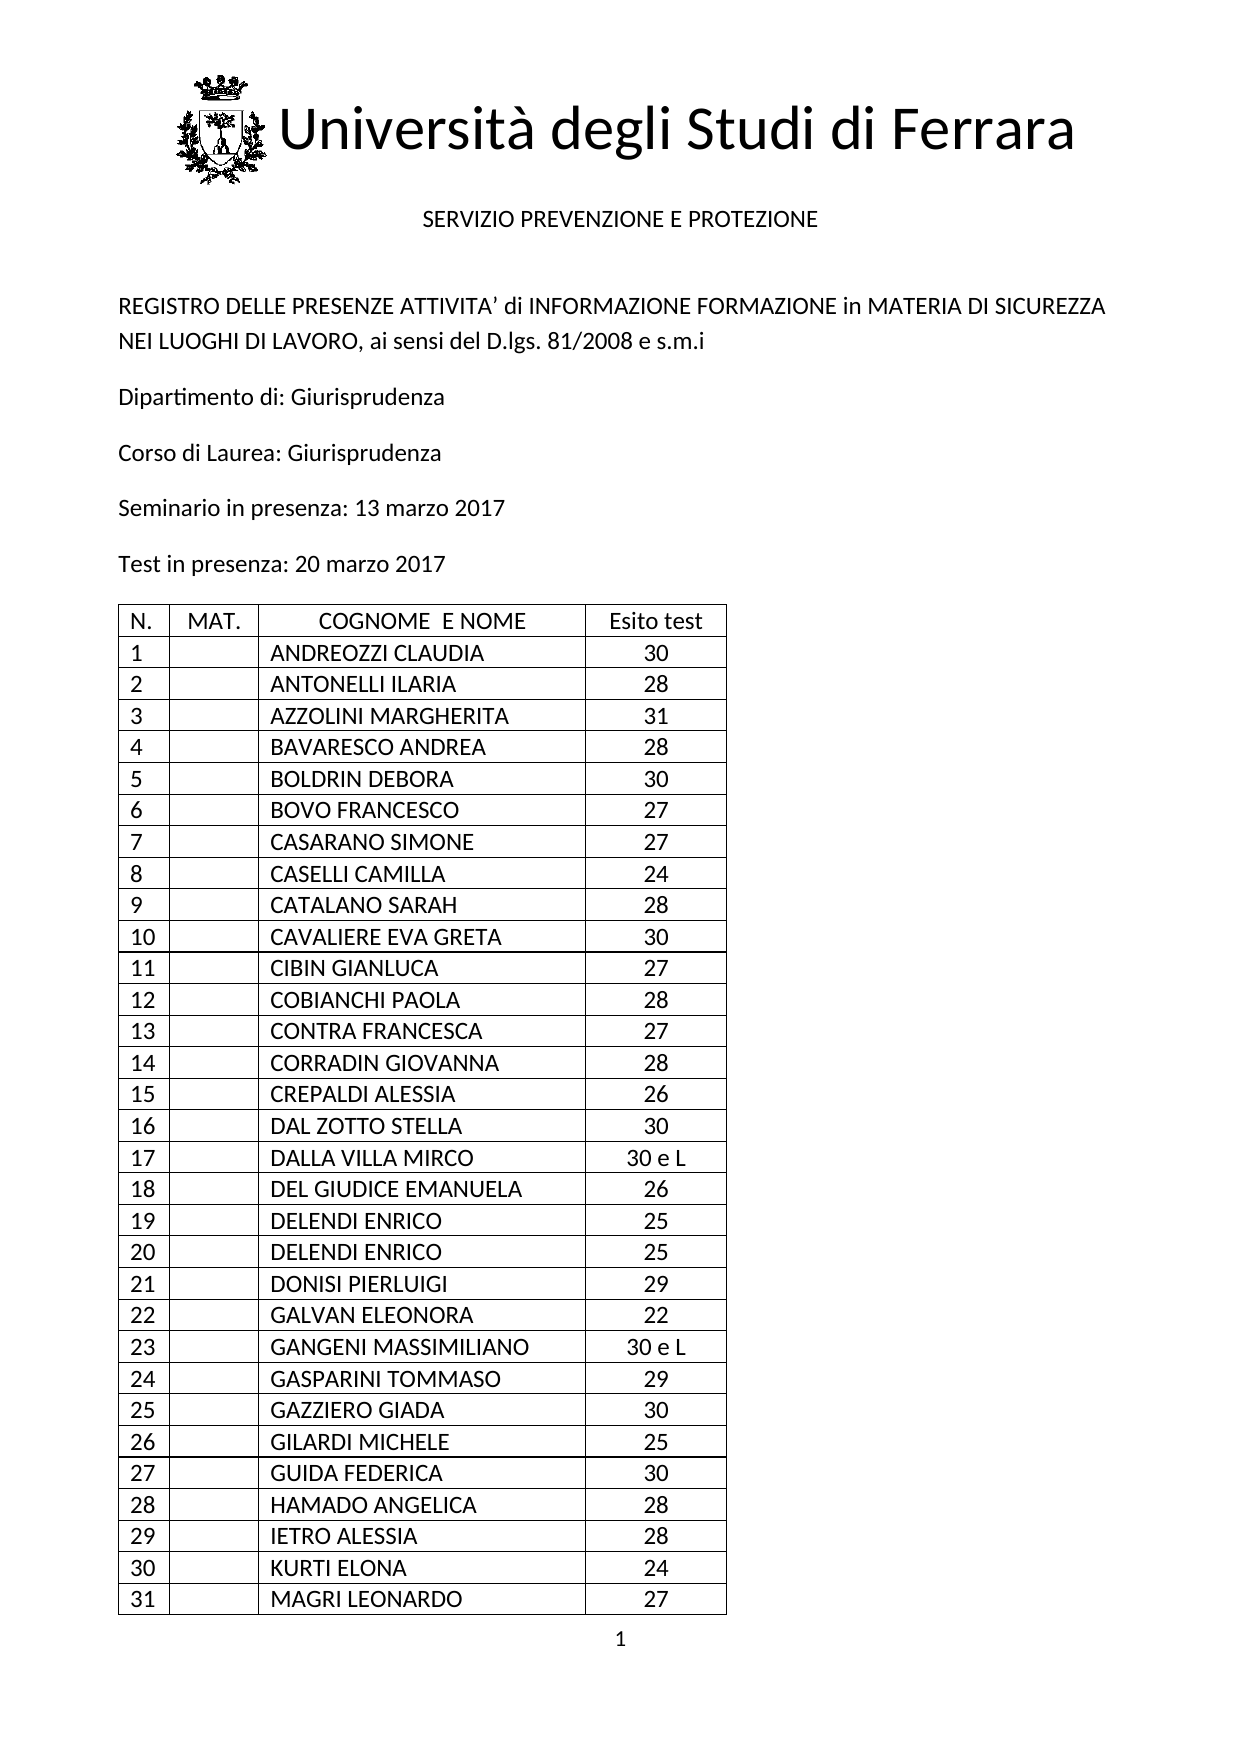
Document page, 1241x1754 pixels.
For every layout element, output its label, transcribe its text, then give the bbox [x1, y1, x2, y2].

table_cell [170, 763, 258, 793]
table_cell MAGRI LEONARDO [259, 1584, 585, 1614]
table_cell 21 [119, 1268, 169, 1298]
table_cell 27 [586, 953, 726, 983]
table_cell 1 [119, 637, 169, 667]
table_cell [170, 1205, 258, 1235]
table_cell 27 [586, 795, 726, 825]
table_cell 8 [119, 858, 169, 888]
picture [163, 73, 279, 188]
table_cell 25 [586, 1205, 726, 1235]
table_cell ANTONELLI ILARIA [259, 668, 585, 699]
table_cell GALVAN ELEONORA [259, 1300, 585, 1330]
table_cell [170, 1110, 258, 1141]
table_cell COBIANCHI PAOLA [259, 984, 585, 1014]
table_cell 6 [119, 795, 169, 825]
table_cell 31 [586, 700, 726, 730]
table_cell 28 [119, 1489, 169, 1519]
table_cell 30 [586, 1394, 726, 1425]
table_cell CATALANO SARAH [259, 889, 585, 920]
table_header COGNOME E NOME [259, 605, 585, 636]
table_cell 18 [119, 1173, 169, 1204]
table_cell GASPARINI TOMMASO [259, 1363, 585, 1393]
table_cell [170, 1142, 258, 1172]
table_cell GILARDI MICHELE [259, 1426, 585, 1456]
table_cell 27 [586, 1016, 726, 1046]
table_cell CREPALDI ALESSIA [259, 1079, 585, 1109]
table_cell [170, 795, 258, 825]
table_cell [170, 1173, 258, 1204]
table_cell [170, 858, 258, 888]
table_cell 30 [586, 1110, 726, 1141]
table_cell 25 [586, 1426, 726, 1456]
table_cell 27 [586, 826, 726, 857]
table_cell 14 [119, 1047, 169, 1078]
table_cell 3 [119, 700, 169, 730]
table_cell 27 [119, 1458, 169, 1488]
table_cell 28 [586, 1047, 726, 1078]
table_cell DEL GIUDICE EMANUELA [259, 1173, 585, 1204]
table_cell CASARANO SIMONE [259, 826, 585, 857]
table_cell [170, 1426, 258, 1456]
table_cell 15 [119, 1079, 169, 1109]
table_cell GUIDA FEDERICA [259, 1458, 585, 1488]
table_cell [170, 1394, 258, 1425]
table_cell [170, 700, 258, 730]
table_cell [170, 1363, 258, 1393]
table_cell GAZZIERO GIADA [259, 1394, 585, 1425]
table_cell CONTRA FRANCESCA [259, 1016, 585, 1046]
table_cell BOLDRIN DEBORA [259, 763, 585, 793]
table_cell ANDREOZZI CLAUDIA [259, 637, 585, 667]
table_cell 11 [119, 953, 169, 983]
table_cell 30 [586, 763, 726, 793]
table_cell 26 [119, 1426, 169, 1456]
table_header Esito test [586, 605, 726, 636]
text Corso di Laurea: Giurisprudenza [118, 437, 1122, 467]
table_cell [170, 1458, 258, 1488]
table_cell 16 [119, 1110, 169, 1141]
table_cell 30 [586, 1458, 726, 1488]
table_cell AZZOLINI MARGHERITA [259, 700, 585, 730]
table_cell 28 [586, 1489, 726, 1519]
table_cell CAVALIERE EVA GRETA [259, 921, 585, 951]
table_cell [170, 637, 258, 667]
table_cell [170, 668, 258, 699]
table_cell 30 e L [586, 1331, 726, 1362]
table_cell 29 [586, 1363, 726, 1393]
table_cell [170, 1300, 258, 1330]
text Seminario in presenza: 13 marzo 2017 [118, 492, 1122, 523]
table_cell HAMADO ANGELICA [259, 1489, 585, 1519]
table_cell [170, 1016, 258, 1046]
table_cell 30 [119, 1552, 169, 1583]
table_cell 27 [586, 1584, 726, 1614]
table_cell 9 [119, 889, 169, 920]
table_cell 7 [119, 826, 169, 857]
text Test in presenza: 20 marzo 2017 [118, 548, 1122, 579]
table_cell DELENDI ENRICO [259, 1236, 585, 1267]
table_header MAT. [170, 605, 258, 636]
table_cell 26 [586, 1079, 726, 1109]
table_cell [170, 1521, 258, 1551]
table_cell [170, 1236, 258, 1267]
table_cell [170, 1079, 258, 1109]
table_cell 25 [119, 1394, 169, 1425]
table_cell CIBIN GIANLUCA [259, 953, 585, 983]
table_cell [170, 984, 258, 1014]
table_cell KURTI ELONA [259, 1552, 585, 1583]
table_cell DAL ZOTTO STELLA [259, 1110, 585, 1141]
text REGISTRO DELLE PRESENZE ATTIVITA’ di INFORMAZIONE FORMAZIONE in MATERIA DI SICUREZZA NEI LUOGHI DI LAVORO, ai sensi del D.lgs. 81/2008 e s.m.i [118, 290, 1122, 356]
table_cell 17 [119, 1142, 169, 1172]
table_cell 28 [586, 731, 726, 762]
table_cell 29 [586, 1268, 726, 1298]
table_cell 31 [119, 1584, 169, 1614]
table_cell 30 [586, 637, 726, 667]
text Dipartimento di: Giurisprudenza [118, 381, 1122, 411]
table_cell DALLA VILLA MIRCO [259, 1142, 585, 1172]
table_cell 12 [119, 984, 169, 1014]
table_cell DONISI PIERLUIGI [259, 1268, 585, 1298]
table_cell BAVARESCO ANDREA [259, 731, 585, 762]
table_cell [170, 826, 258, 857]
table_cell 13 [119, 1016, 169, 1046]
table_cell [170, 889, 258, 920]
table_cell 2 [119, 668, 169, 699]
table_cell [170, 1331, 258, 1362]
table_cell 30 [586, 921, 726, 951]
table_cell 28 [586, 984, 726, 1014]
table_cell 23 [119, 1331, 169, 1362]
table_cell [170, 1584, 258, 1614]
table_cell 22 [119, 1300, 169, 1330]
table_header N. [119, 605, 169, 636]
table_cell [170, 731, 258, 762]
table_cell 30 e L [586, 1142, 726, 1172]
table_cell 25 [586, 1236, 726, 1267]
table_cell 4 [119, 731, 169, 762]
table_cell 24 [586, 858, 726, 888]
table_cell CORRADIN GIOVANNA [259, 1047, 585, 1078]
table_cell [170, 1047, 258, 1078]
table_cell 5 [119, 763, 169, 793]
table_cell 29 [119, 1521, 169, 1551]
table_cell [170, 1268, 258, 1298]
table_cell 28 [586, 668, 726, 699]
table_cell 26 [586, 1173, 726, 1204]
table_cell 24 [586, 1552, 726, 1583]
table_cell [170, 1489, 258, 1519]
table_cell 20 [119, 1236, 169, 1267]
table_cell BOVO FRANCESCO [259, 795, 585, 825]
table_cell CASELLI CAMILLA [259, 858, 585, 888]
table_cell GANGENI MASSIMILIANO [259, 1331, 585, 1362]
table_cell [170, 1552, 258, 1583]
table_cell 22 [586, 1300, 726, 1330]
table_cell IETRO ALESSIA [259, 1521, 585, 1551]
table_cell 10 [119, 921, 169, 951]
table_cell 28 [586, 1521, 726, 1551]
table_cell 24 [119, 1363, 169, 1393]
table_cell 28 [586, 889, 726, 920]
table_cell [170, 953, 258, 983]
table_cell DELENDI ENRICO [259, 1205, 585, 1235]
table_cell 19 [119, 1205, 169, 1235]
table_cell [170, 921, 258, 951]
